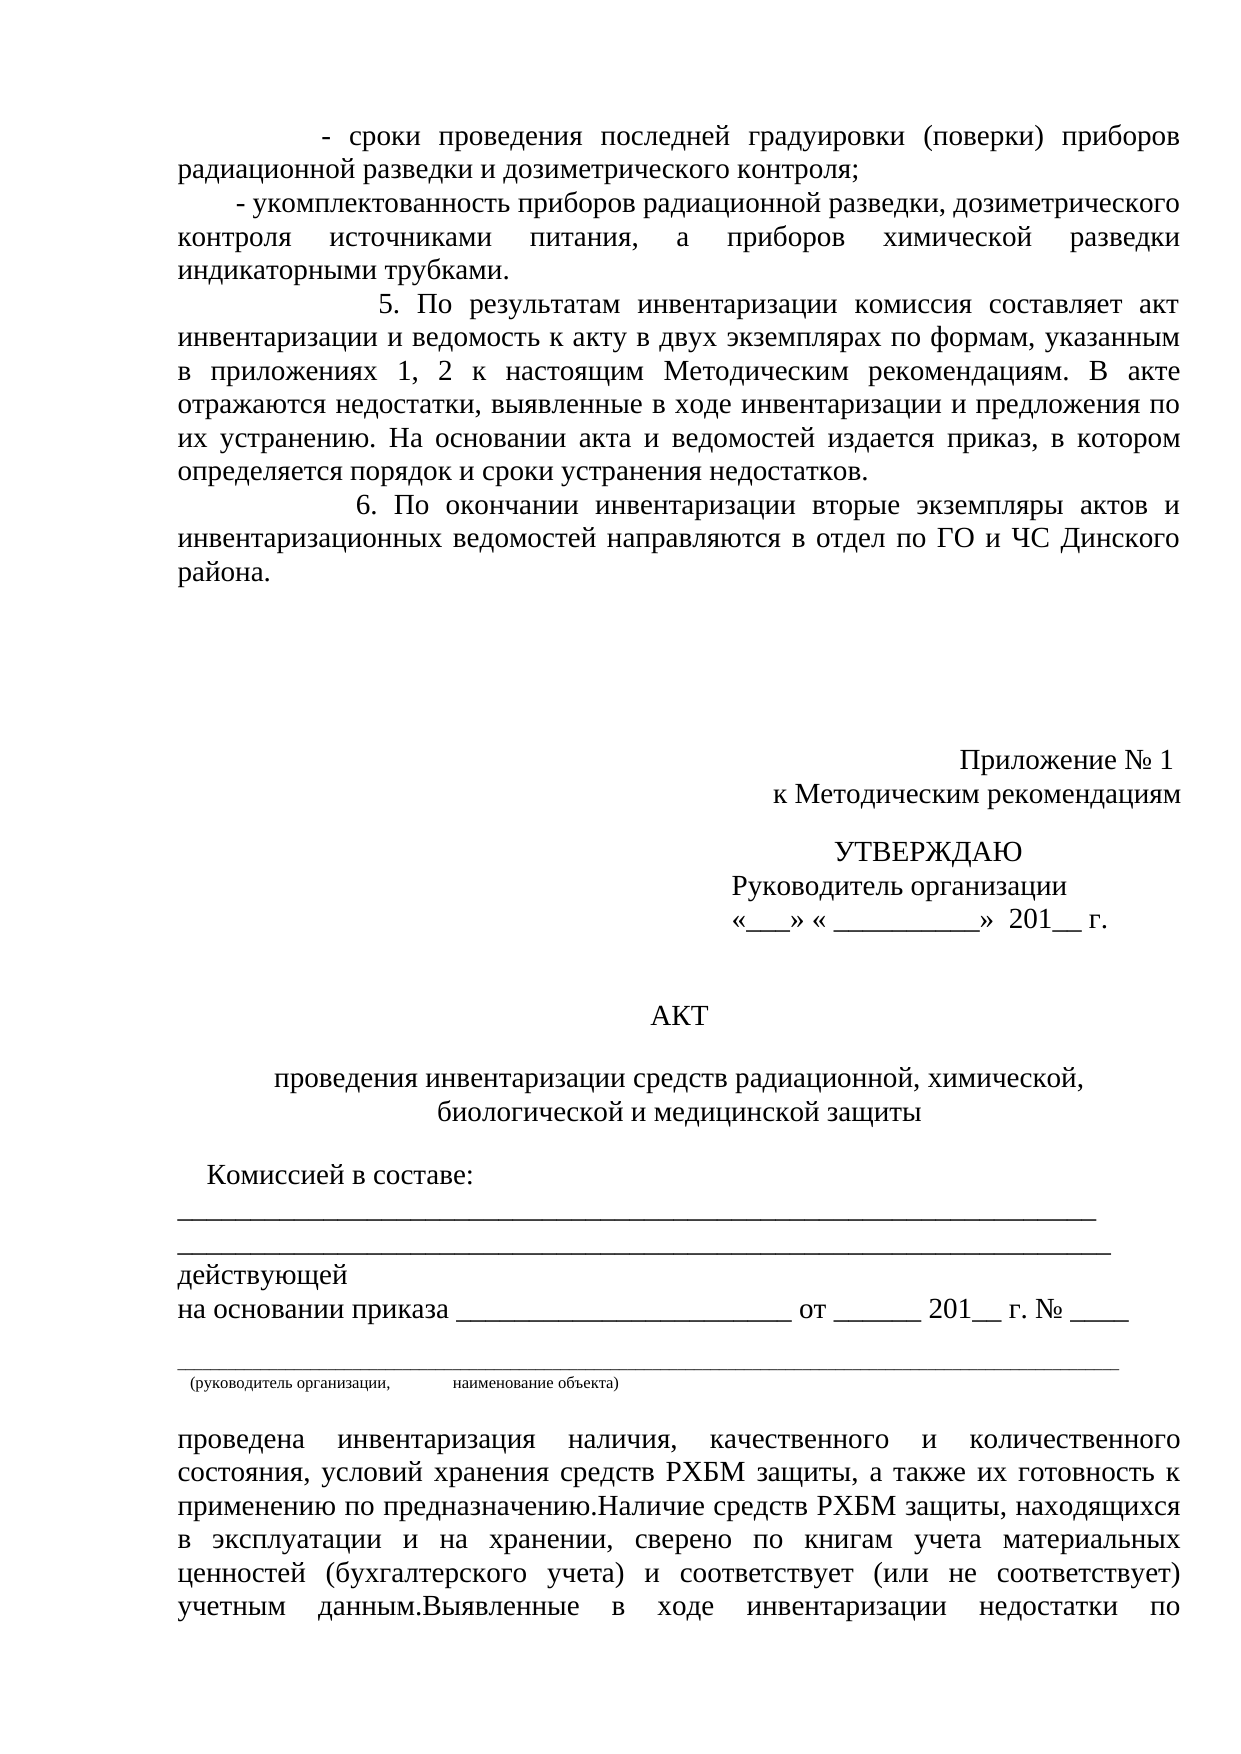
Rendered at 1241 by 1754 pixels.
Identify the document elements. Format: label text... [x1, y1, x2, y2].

text Комиссией в составе: _______________________________________________________________ [177, 1157, 1181, 1224]
text 5. По результатам инвентаризации комиссия составляет акт инвентаризации и ведомость к акту в двух экземплярах по формам, указанным в приложениях 1, 2 к настоящим Методическим рекомендациям. В акте отражаются недостатки, выявленные в ходе инвентаризации и предложения по их устранению. На основании акта и ведомостей издается приказ, в котором определяется порядок и сроки устранения недостатков. [177, 286, 1181, 487]
text - укомплектованность приборов радиационной разведки, дозиметрического контроля источниками питания, а приборов химической разведки индикаторными трубками. [177, 185, 1181, 286]
text _________________________________________________________________________________________________________________ [177, 1353, 1181, 1372]
text на основании приказа _______________________ от ______ 201__ г. № ____ [177, 1291, 1181, 1324]
text Приложение № 1 к Методическим рекомендациям [177, 742, 1181, 809]
text УТВЕРЖДАЮ [177, 834, 1181, 868]
text 6. По окончании инвентаризации вторые экземпляры актов и инвентаризационных ведомостей направляются в отдел по ГО и ЧС Динского района. [177, 487, 1181, 588]
text ________________________________________________________________ действующей [177, 1224, 1181, 1291]
text АКТ [177, 998, 1181, 1031]
text (руководитель организации, наименование объекта) [177, 1372, 1181, 1392]
text - сроки проведения последней градуировки (поверки) приборов радиационной разведки и дозиметрического контроля; [177, 118, 1181, 185]
text Руководитель организации [177, 868, 1181, 902]
text «___» « __________» 201__ г. [177, 902, 1181, 935]
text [177, 1421, 1181, 1622]
text проведения инвентаризации средств радиационной, химической, биологической и медицинской защиты [177, 1061, 1181, 1128]
